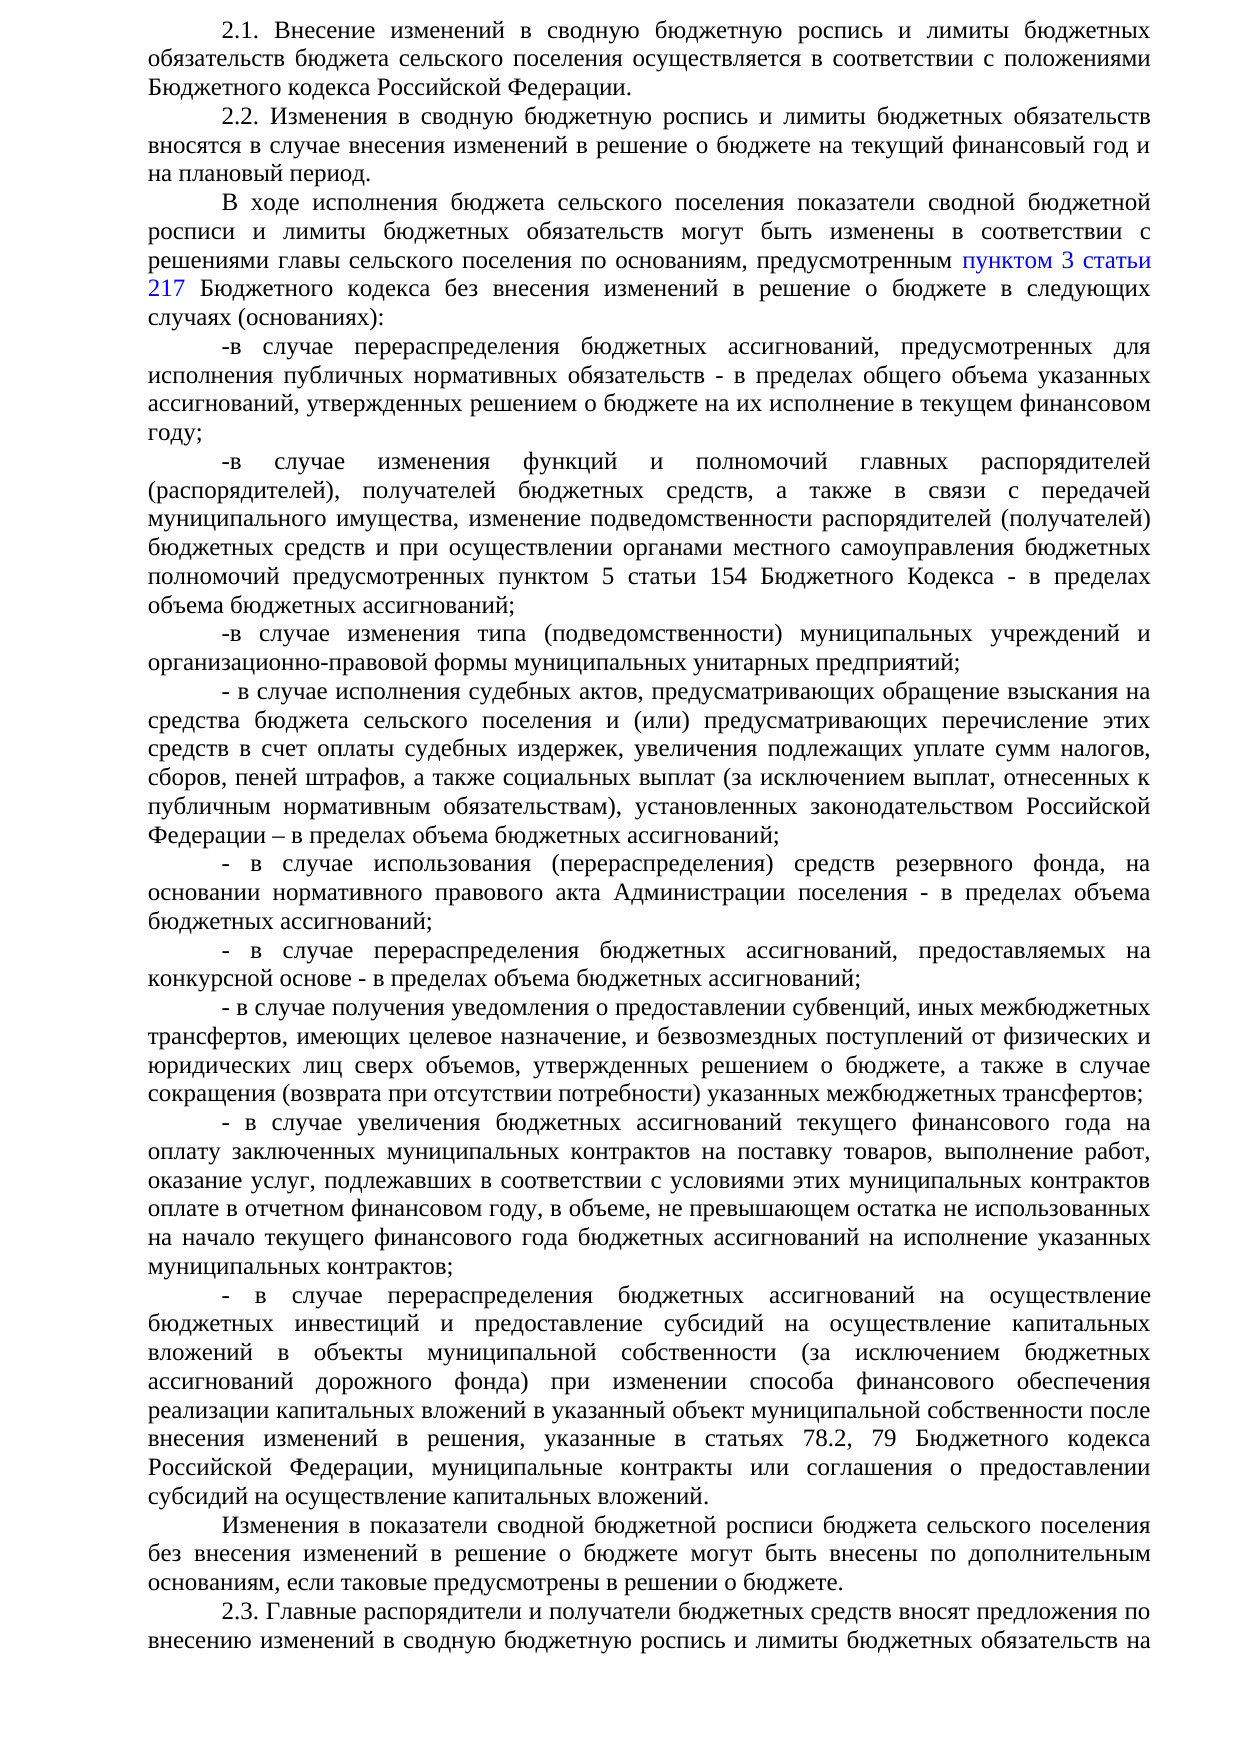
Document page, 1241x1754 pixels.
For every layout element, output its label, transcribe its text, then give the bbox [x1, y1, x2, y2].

text - в случае перераспределения бюджетных ассигнований на осуществление бюджетных инвестиций и предоставление субсидий на осуществление капитальных вложений в объекты муниципальной собственности (за исключением бюджетных ассигнований дорожного фонда) при изменении способа финансового обеспечения реализации капитальных вложений в указанный объект муниципальной собственности после внесения изменений в решения, указанные в статьях 78.2, 79 Бюджетного кодекса Российской Федерации, муниципальные контракты или соглашения о предоставлении субсидий на осуществление капитальных вложений. [148, 1280, 1152, 1510]
text - в случае исполнения судебных актов, предусматривающих обращение взыскания на средства бюджета сельского поселения и (или) предусматривающих перечисление этих средств в счет оплаты судебных издержек, увеличения подлежащих уплате сумм налогов, сборов, пеней штрафов, а также социальных выплат (за исключением выплат, отнесенных к публичным нормативным обязательствам), установленных законодательством Российской Федерации – в пределах объема бюджетных ассигнований; [148, 676, 1152, 848]
text -в случае изменения функций и полномочий главных распорядителей (распорядителей), получателей бюджетных средств, а также в связи с передачей муниципального имущества, изменение подведомственности распорядителей (получателей) бюджетных средств и при осуществлении органами местного самоуправления бюджетных полномочий предусмотренных пунктом 5 статьи 154 Бюджетного Кодекса - в пределах объема бюджетных ассигнований; [148, 446, 1152, 618]
text - в случае перераспределения бюджетных ассигнований, предоставляемых на конкурсной основе - в пределах объема бюджетных ассигнований; [148, 935, 1152, 992]
text В ходе исполнения бюджета сельского поселения показатели сводной бюджетной росписи и лимиты бюджетных обязательств могут быть изменены в соответствии с решениями главы сельского поселения по основаниям, предусмотренным пунктом 3 статьи 217 Бюджетного кодекса без внесения изменений в решение о бюджете в следующих случаях (основаниях): [148, 187, 1152, 331]
text - в случае увеличения бюджетных ассигнований текущего финансового года на оплату заключенных муниципальных контрактов на поставку товаров, выполнение работ, оказание услуг, подлежавших в соответствии с условиями этих муниципальных контрактов оплате в отчетном финансовом году, в объеме, не превышающем остатка не использованных на начало текущего финансового года бюджетных ассигнований на исполнение указанных муниципальных контрактов; [148, 1107, 1152, 1280]
text - в случае получения уведомления о предоставлении субвенций, иных межбюджетных трансфертов, имеющих целевое назначение, и безвозмездных поступлений от физических и юридических лиц сверх объемов, утвержденных решением о бюджете, а также в случае сокращения (возврата при отсутствии потребности) указанных межбюджетных трансфертов; [148, 992, 1152, 1107]
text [148, 1596, 1152, 1653]
text -в случае изменения типа (подведомственности) муниципальных учреждений и организационно-правовой формы муниципальных унитарных предприятий; [148, 618, 1152, 676]
text 2.2. Изменения в сводную бюджетную роспись и лимиты бюджетных обязательств вносятся в случае внесения изменений в решение о бюджете на текущий финансовый год и на плановый период. [148, 101, 1152, 187]
text 2.1. Внесение изменений в сводную бюджетную роспись и лимиты бюджетных обязательств бюджета сельского поселения осуществляется в соответствии с положениями Бюджетного кодекса Российской Федерации. [148, 15, 1152, 101]
text - в случае использования (перераспределения) средств резервного фонда, на основании нормативного правового акта Администрации поселения - в пределах объема бюджетных ассигнований; [148, 848, 1152, 935]
text Изменения в показатели сводной бюджетной росписи бюджета сельского поселения без внесения изменений в решение о бюджете могут быть внесены по дополнительным основаниям, если таковые предусмотрены в решении о бюджете. [148, 1510, 1152, 1596]
text -в случае перераспределения бюджетных ассигнований, предусмотренных для исполнения публичных нормативных обязательств - в пределах общего объема указанных ассигнований, утвержденных решением о бюджете на их исполнение в текущем финансовом году; [148, 331, 1152, 446]
